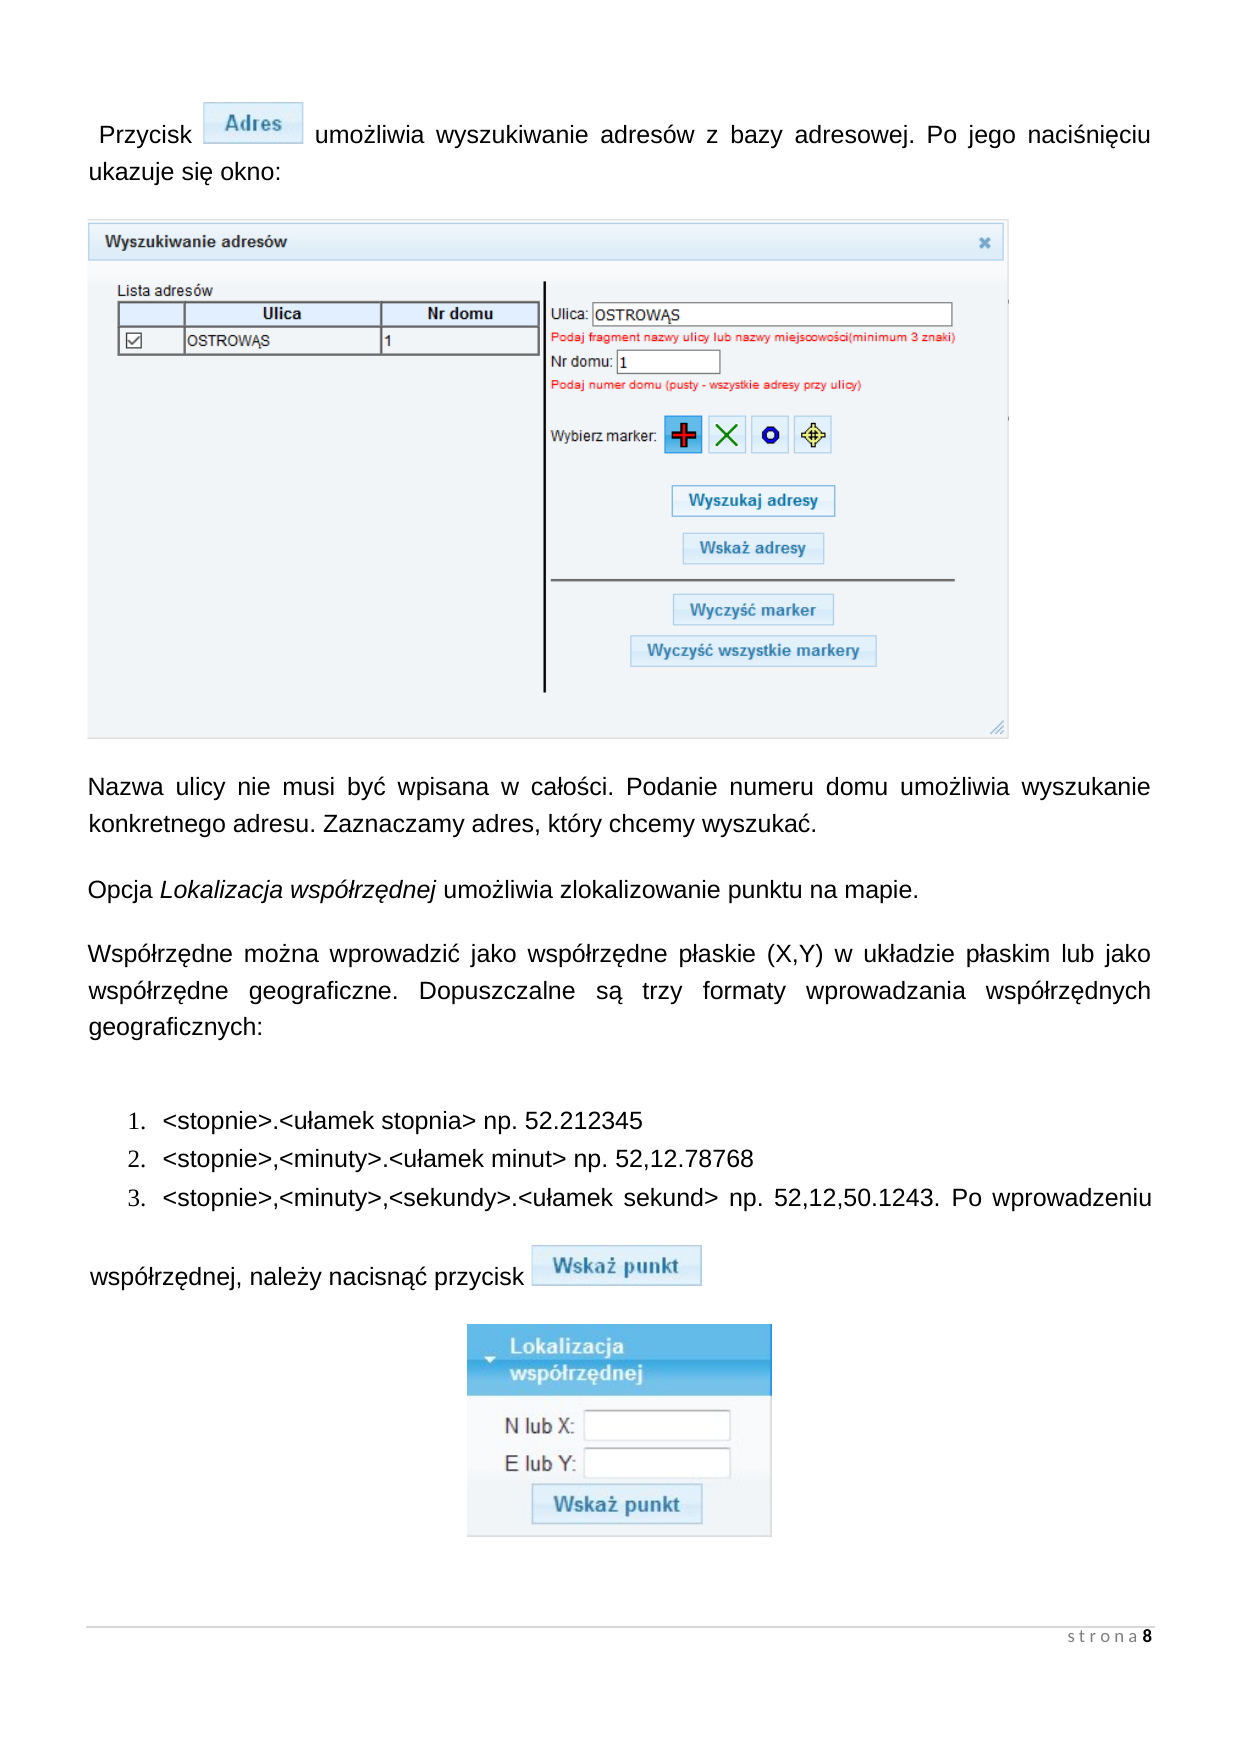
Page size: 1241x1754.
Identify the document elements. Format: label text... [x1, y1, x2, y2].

picture [203, 102, 304, 144]
picture [87, 218, 1009, 739]
list <stopnie>,<minuty>,<sekundy>.<ułamek sekund> np. 52,12,50.1243. Po wprowadzeniu współrzędnej, należy nacisnąć przycisk [90, 1183, 1152, 1291]
text Przycisk umożliwia wyszukiwanie adresów z bazy adresowej. Po jego naciśnięciu ukazuje się okno: [87, 102, 1152, 185]
list <stopnie>,<minuty>.<ułamek minut> np. 52,12.78768 [90, 1144, 1152, 1173]
picture [467, 1324, 772, 1537]
text Opcja Lokalizacja współrzędnej umożliwia zlokalizowanie punktu na mapie. [87, 876, 1152, 904]
text Nazwa ulicy nie musi być wpisana w całości. Podanie numeru domu umożliwia wyszukanie konkretnego adresu. Zaznaczamy adres, który chcemy wyszukać. [87, 772, 1152, 838]
picture [531, 1245, 702, 1286]
list <stopnie>.<ułamek stopnia> np. 52.212345 [90, 1106, 1152, 1135]
text Współrzędne można wprowadzić jako współrzędne płaskie (X,Y) w układzie płaskim lub jako współrzędne geograficzne. Dopuszczalne są trzy formaty wprowadzania współrzędnych geograficznych: [87, 939, 1152, 1041]
